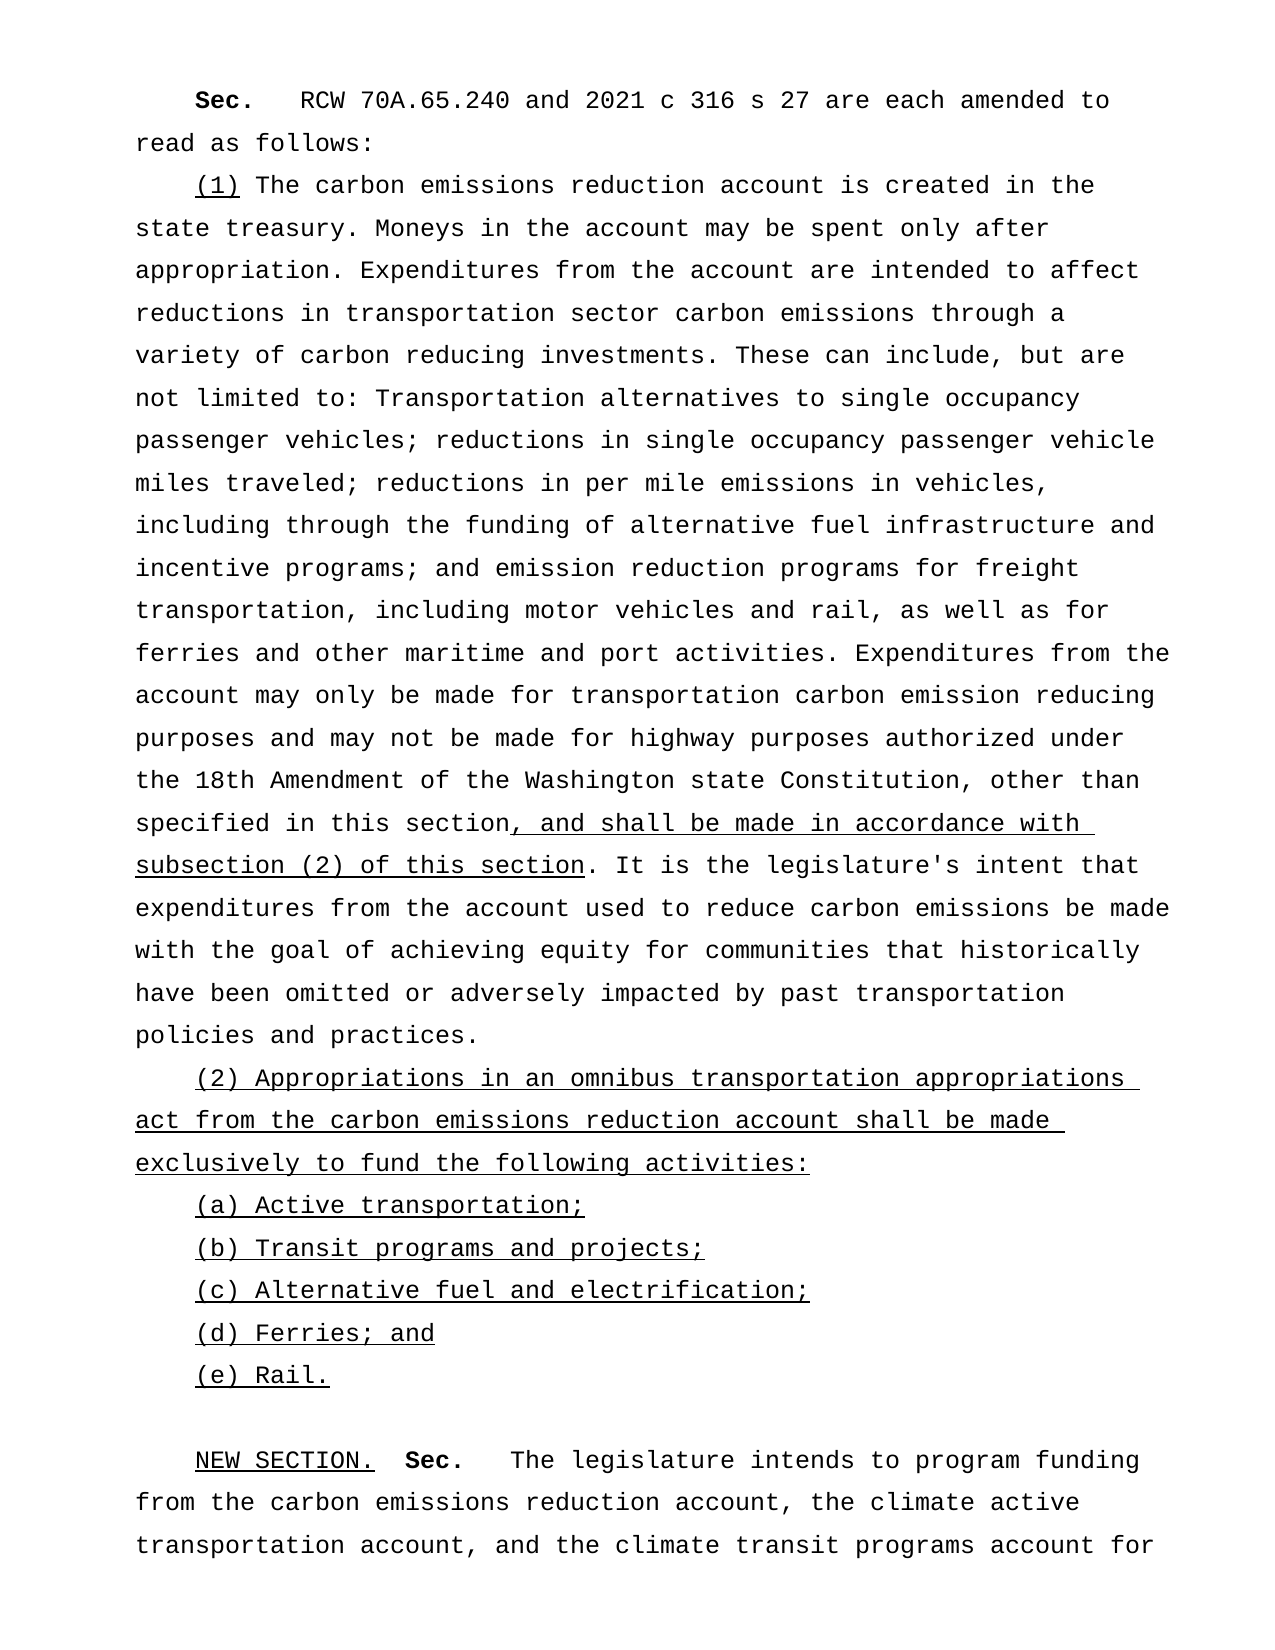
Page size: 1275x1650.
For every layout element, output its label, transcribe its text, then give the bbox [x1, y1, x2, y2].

text (c) Alternative fuel and electrification; [135, 1265, 1170, 1307]
text (b) Transit programs and projects; [135, 1222, 1170, 1265]
text (1) The carbon emissions reduction account is created in the state treasury. Moneys in the account may be spent only after appropriation. Expenditures from the account are intended to affect reductions in transportation sector carbon emissions through a variety of carbon reducing investments. These can include, but are not limited to: Transportation alternatives to single occupancy passenger vehicles; reductions in single occupancy passenger vehicle miles traveled; reductions in per mile emissions in vehicles, including through the funding of alternative fuel infrastructure and incentive programs; and emission reduction programs for freight transportation, including motor vehicles and rail, as well as for ferries and other maritime and port activities. Expenditures from the account may only be made for transportation carbon emission reducing purposes and may not be made for highway purposes authorized under the 18th Amendment of the Washington state Constitution, other than specified in this section, and shall be made in accordance with subsection (2) of this section. It is the legislature's intent that expenditures from the account used to reduce carbon emissions be made with the goal of achieving equity for communities that historically have been omitted or adversely impacted by past transportation policies and practices. [135, 160, 1170, 1052]
text (d) Ferries; and [135, 1307, 1170, 1350]
text (a) Active transportation; [135, 1180, 1170, 1222]
text Sec. RCW 70A.65.240 and 2021 c 316 s 27 are each amended to read as follows: [135, 75, 1170, 160]
text (e) Rail. [135, 1350, 1170, 1392]
text (2) Appropriations in an omnibus transportation appropriations act from the carbon emissions reduction account shall be made exclusively to fund the following activities: [135, 1052, 1170, 1180]
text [135, 1434, 1170, 1562]
